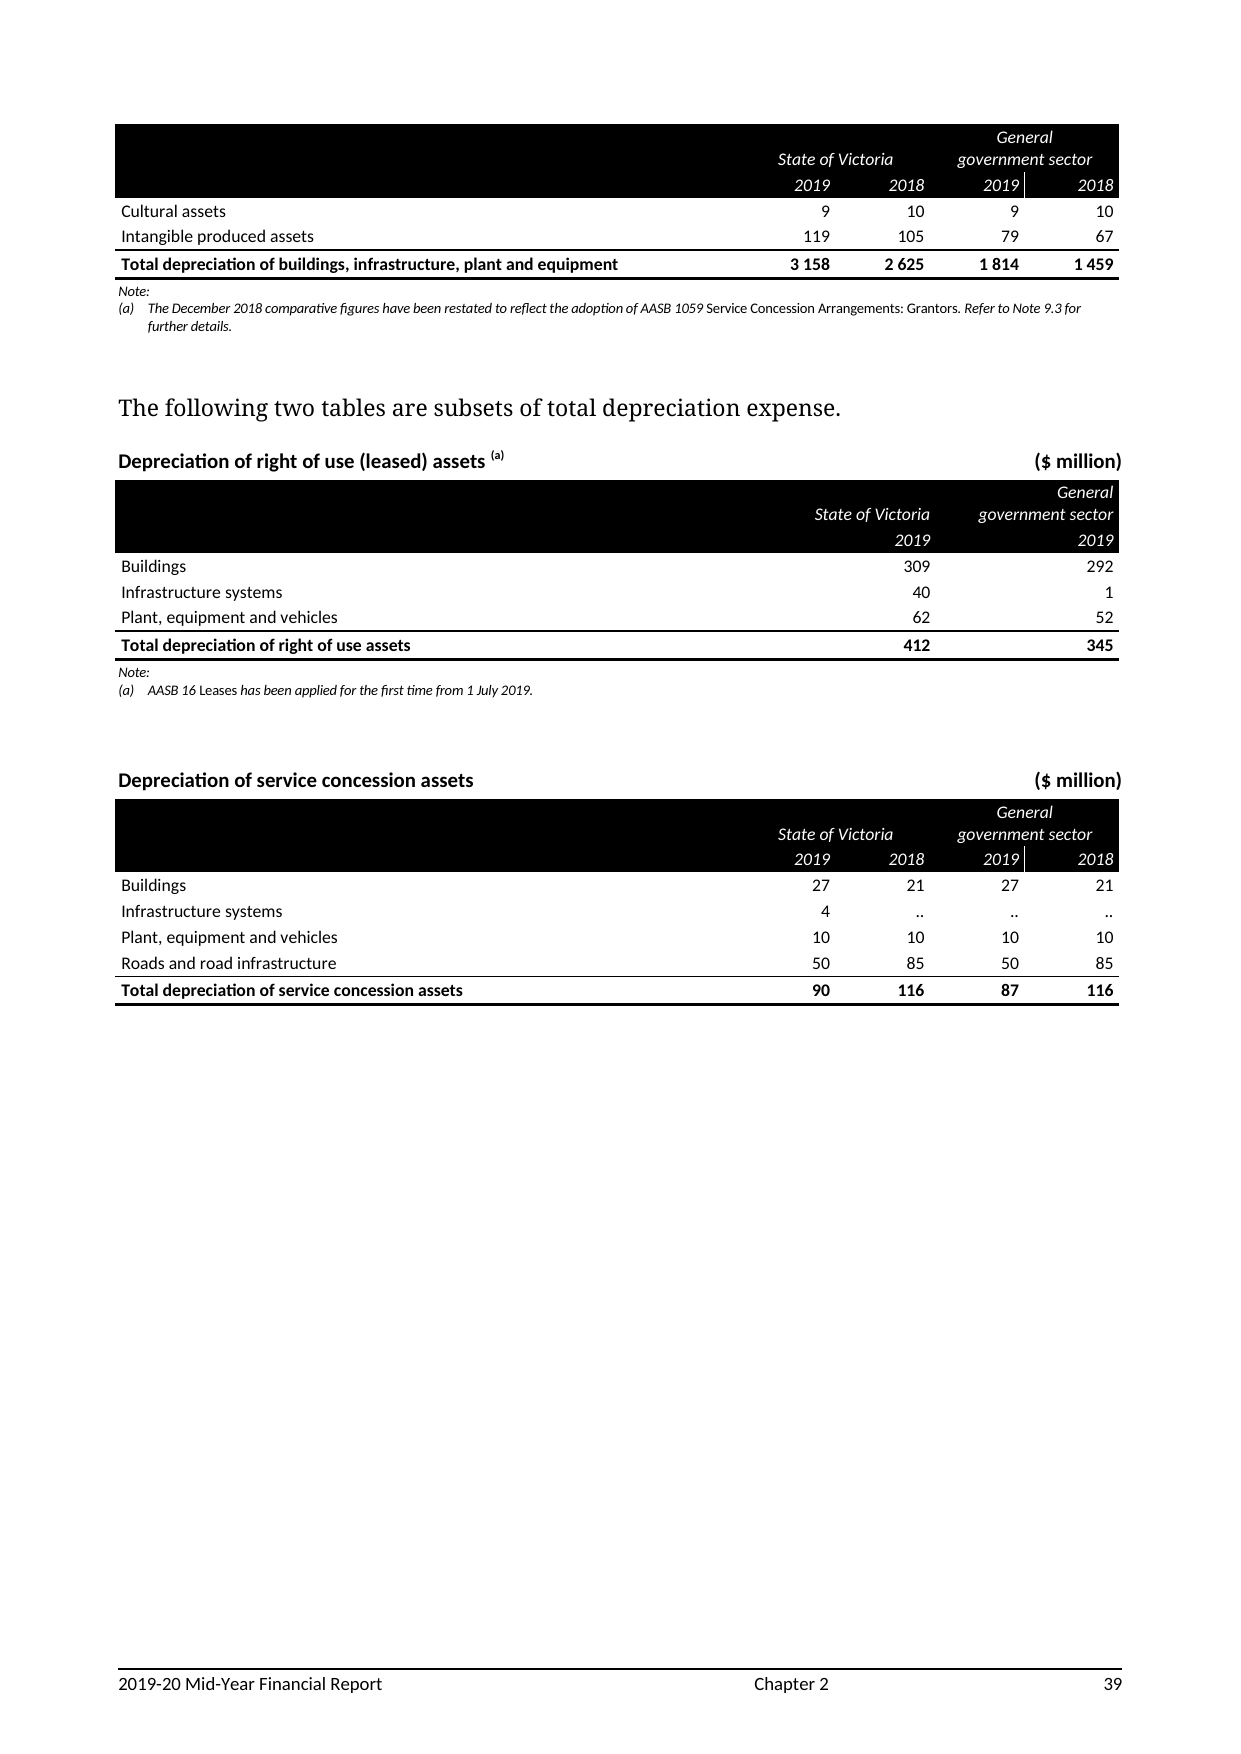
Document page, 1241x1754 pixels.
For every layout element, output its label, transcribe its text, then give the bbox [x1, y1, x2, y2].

text (a) AASB 16 Leases has been applied for the first time from 1 July 2019. [118, 681, 1122, 698]
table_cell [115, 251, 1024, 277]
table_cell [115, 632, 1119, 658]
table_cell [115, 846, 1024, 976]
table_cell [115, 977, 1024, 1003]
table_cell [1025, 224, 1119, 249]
text The following two tables are subsets of total depreciation expense. [118, 392, 1122, 423]
text Note: [118, 663, 1122, 681]
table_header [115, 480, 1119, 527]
text Note: [118, 282, 1122, 300]
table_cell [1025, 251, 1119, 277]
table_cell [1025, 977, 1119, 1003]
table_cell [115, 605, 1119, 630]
subtitle Depreciation of right of use (leased) assets (a) ($ million) [118, 448, 1122, 473]
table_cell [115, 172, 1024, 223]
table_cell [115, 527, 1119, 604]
subtitle Depreciation of service concession assets ($ million) [118, 767, 1122, 793]
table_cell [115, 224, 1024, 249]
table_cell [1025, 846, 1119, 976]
text (a) The December 2018 comparative figures have been restated to reflect the adoption of AASB 1059 Service Concession Arrangements: Grantors. Refer to Note 9.3 for further details. [118, 300, 1122, 335]
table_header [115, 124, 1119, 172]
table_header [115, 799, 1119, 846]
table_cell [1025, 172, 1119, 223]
